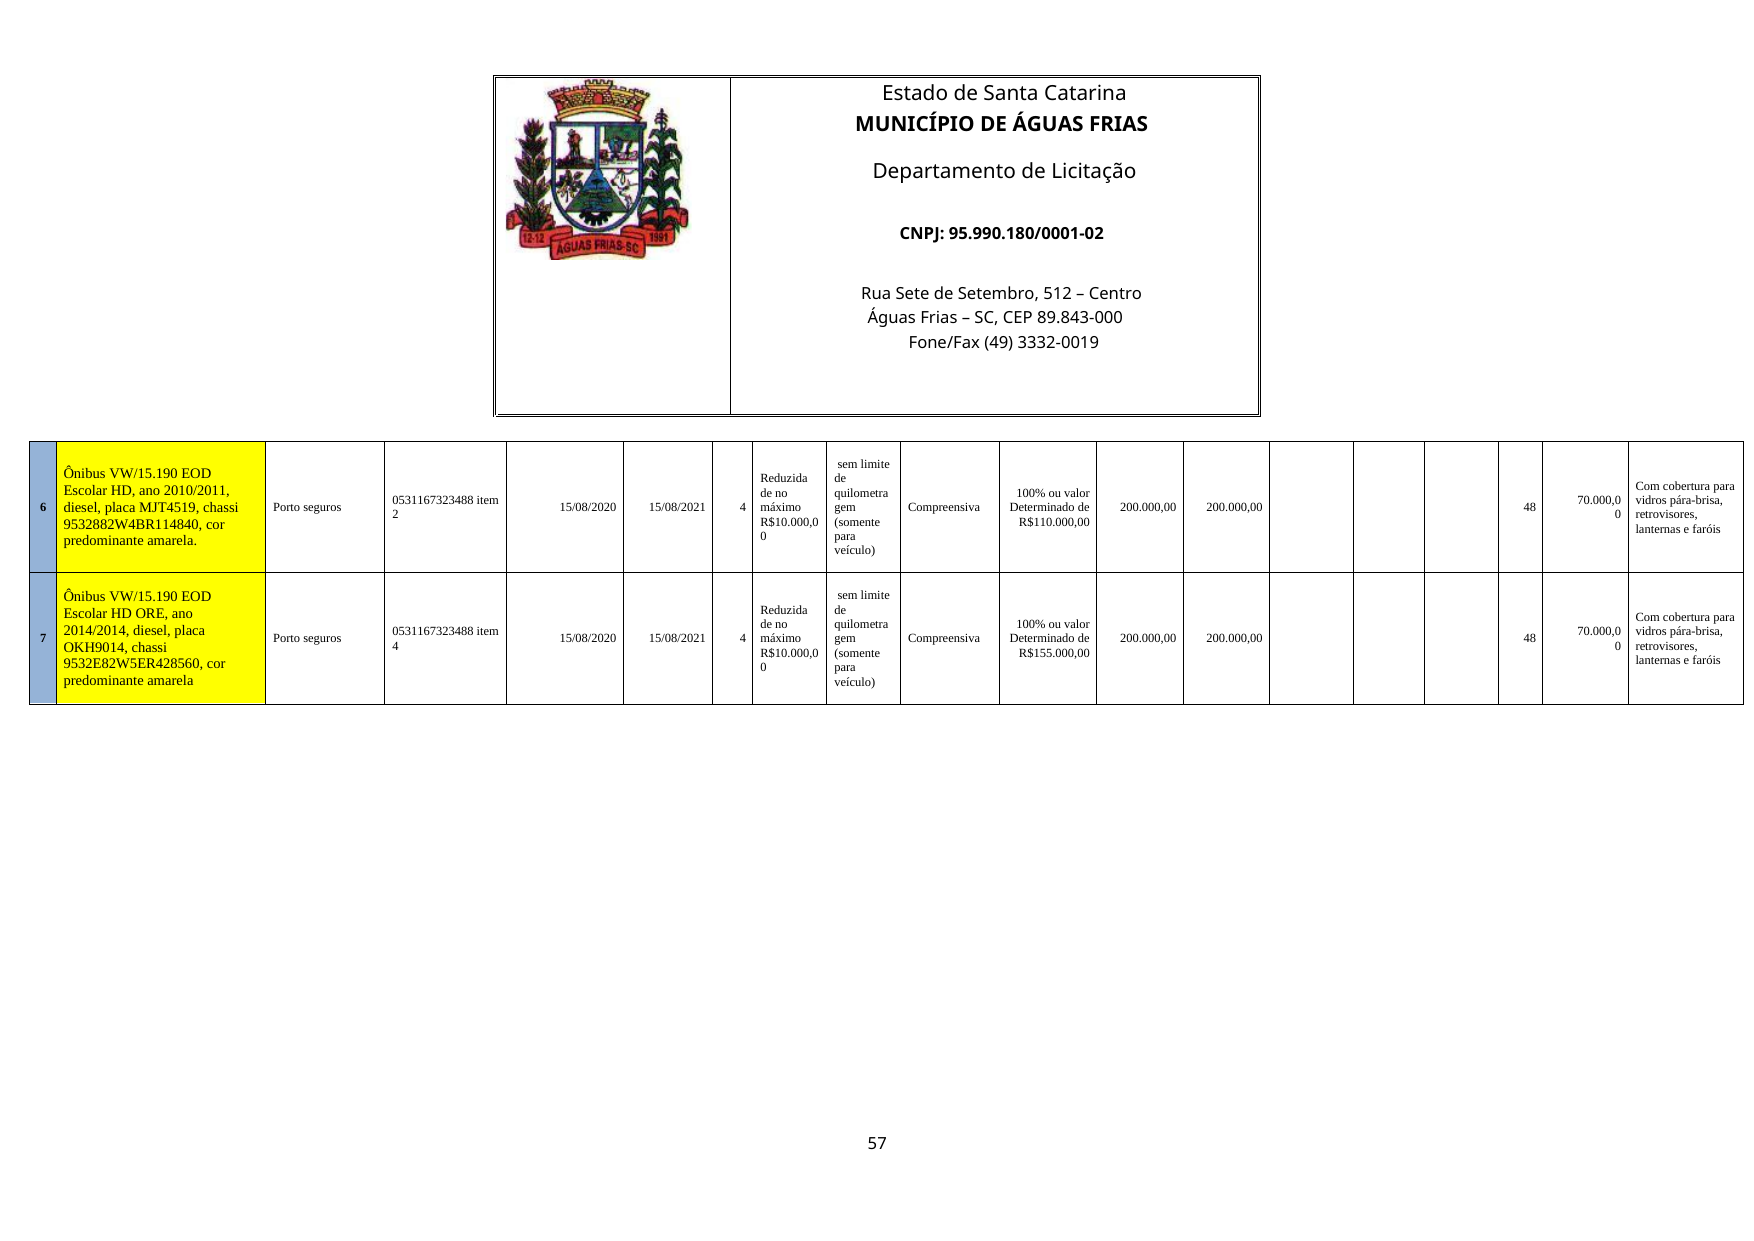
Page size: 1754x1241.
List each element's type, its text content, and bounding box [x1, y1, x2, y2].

table_cell 15/08/2020 [507, 573, 623, 703]
table_cell [1270, 442, 1353, 572]
table_cell 70.000,00 [1543, 573, 1628, 703]
table_cell 0531167323488 item 2 [385, 442, 506, 572]
table_cell 15/08/2020 [507, 442, 623, 572]
picture [505, 78, 692, 260]
table_cell 6 [30, 442, 56, 572]
table_cell sem limite de quilometragem (somente para veículo) [827, 442, 900, 572]
table_cell 200.000,00 [1184, 442, 1269, 572]
table_cell Com cobertura para vidros pára-brisa, retrovisores, lanternas e faróis [1629, 573, 1743, 703]
table_cell [1270, 573, 1353, 703]
table_cell 7 [30, 573, 56, 703]
table_cell 48 [1499, 573, 1542, 703]
table_cell 4 [713, 442, 752, 572]
table_cell 200.000,00 [1184, 573, 1269, 703]
table_cell 15/08/2021 [624, 573, 712, 703]
table_cell Compreensiva [901, 442, 999, 572]
table_cell Com cobertura para vidros pára-brisa, retrovisores, lanternas e faróis [1629, 442, 1743, 572]
table_cell Porto seguros [266, 573, 384, 703]
table_cell 15/08/2021 [624, 442, 712, 572]
table_cell 100% ou valor Determinado de R$110.000,00 [1000, 442, 1096, 572]
table_cell 48 [1499, 442, 1542, 572]
table_cell 200.000,00 [1097, 573, 1183, 703]
table_cell sem limite de quilometragem (somente para veículo) [827, 573, 900, 703]
table_cell [1425, 442, 1498, 572]
table_cell 0531167323488 item 4 [385, 573, 506, 703]
table_cell 200.000,00 [1097, 442, 1183, 572]
table_cell Porto seguros [266, 442, 384, 572]
table_cell [1425, 573, 1498, 703]
table_cell [1354, 573, 1424, 703]
table_cell [1354, 442, 1424, 572]
table_cell Compreensiva [901, 573, 999, 703]
table_cell Ônibus VW/15.190 EOD Escolar HD, ano 2010/2011, diesel, placa MJT4519, chassi 9532882W4BR114840, cor predominante amarela. [57, 442, 265, 572]
table_cell Ônibus VW/15.190 EOD Escolar HD ORE, ano 2014/2014, diesel, placa OKH9014, chassi 9532E82W5ER428560, cor predominante amarela [57, 573, 265, 703]
table_cell 100% ou valor Determinado de R$155.000,00 [1000, 573, 1096, 703]
table_cell 70.000,00 [1543, 442, 1628, 572]
table_cell Reduzida de no máximo R$10.000,00 [753, 442, 826, 572]
table_cell Reduzida de no máximo R$10.000,00 [753, 573, 826, 703]
table_cell 4 [713, 573, 752, 703]
